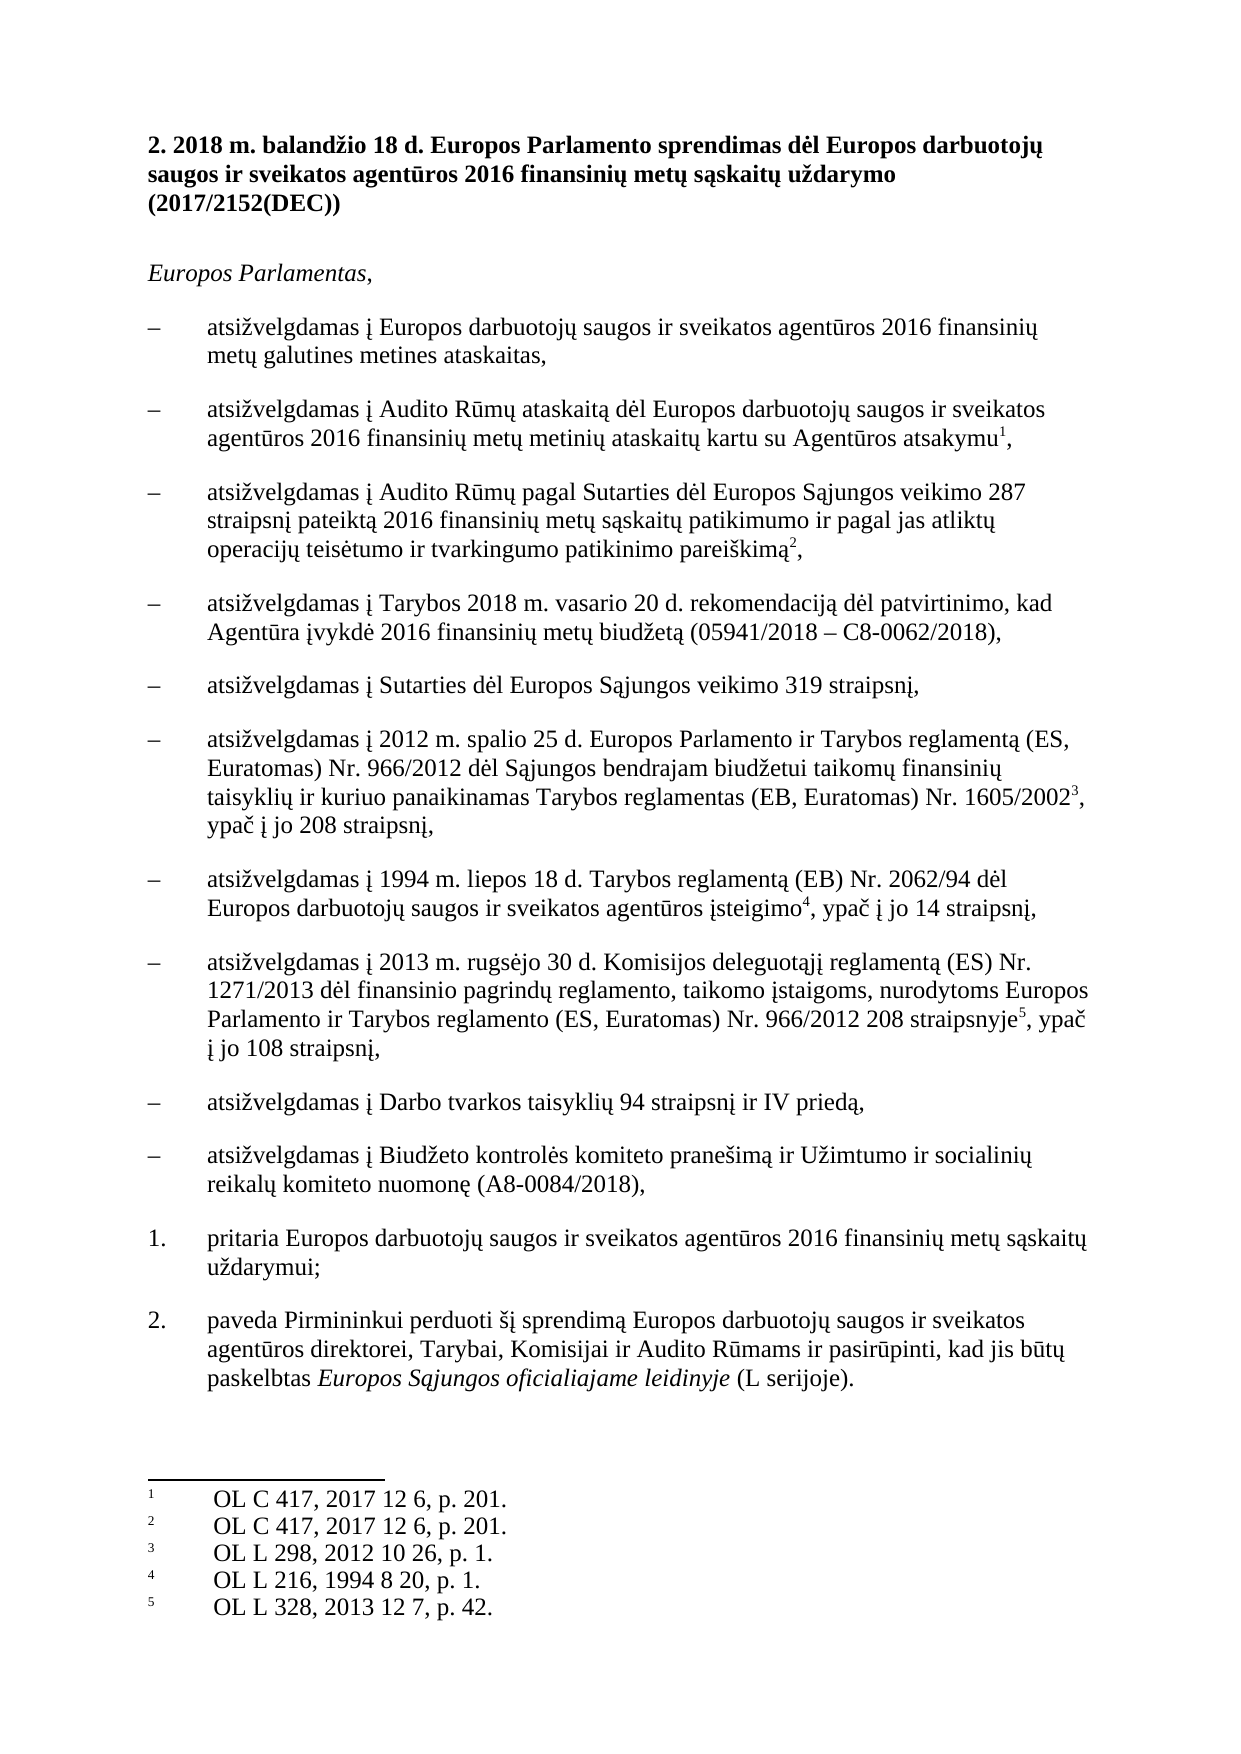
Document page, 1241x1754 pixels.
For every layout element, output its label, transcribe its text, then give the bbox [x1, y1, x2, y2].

text – atsižvelgdamas į 2013 m. rugsėjo 30 d. Komisijos deleguotąjį reglamentą (ES) Nr. 1271/2013 dėl finansinio pagrindų reglamento, taikomo įstaigoms, nurodytoms Europos Parlamento ir Tarybos reglamento (ES, Euratomas) Nr. 966/2012 208 straipsnyje, ypač į jo 108 straipsnį, [148, 947, 1092, 1062]
text – atsižvelgdamas į Europos darbuotojų saugos ir sveikatos agentūros 2016 finansinių metų galutines metines ataskaitas, [148, 312, 1092, 369]
text – atsižvelgdamas į Tarybos 2018 m. vasario 20 d. rekomendaciją dėl patvirtinimo, kad Agentūra įvykdė 2016 finansinių metų biudžetą (05941/2018 – C8-0062/2018), [148, 588, 1092, 646]
text – atsižvelgdamas į 2012 m. spalio 25 d. Europos Parlamento ir Tarybos reglamentą (ES, Euratomas) Nr. 966/2012 dėl Sąjungos bendrajam biudžetui taikomų finansinių taisyklių ir kuriuo panaikinamas Tarybos reglamentas (EB, Euratomas) Nr. 1605/2002, ypač į jo 208 straipsnį, [148, 724, 1092, 839]
text – atsižvelgdamas į Sutarties dėl Europos Sąjungos veikimo 319 straipsnį, [148, 671, 1092, 699]
text – atsižvelgdamas į 1994 m. liepos 18 d. Tarybos reglamentą (EB) Nr. 2062/94 dėl Europos darbuotojų saugos ir sveikatos agentūros įsteigimo, ypač į jo 14 straipsnį, [148, 864, 1092, 922]
text – atsižvelgdamas į Audito Rūmų ataskaitą dėl Europos darbuotojų saugos ir sveikatos agentūros 2016 finansinių metų metinių ataskaitų kartu su Agentūros atsakymu, [148, 394, 1092, 452]
subtitle 2. 2018 m. balandžio 18 d. Europos Parlamento sprendimas dėl Europos darbuotojų saugos ir sveikatos agentūros 2016 finansinių metų sąskaitų uždarymo (2017/2152(DEC)) [148, 131, 1092, 217]
text 1. pritaria Europos darbuotojų saugos ir sveikatos agentūros 2016 finansinių metų sąskaitų uždarymui; [148, 1223, 1092, 1281]
text 2. paveda Pirmininkui perduoti šį sprendimą Europos darbuotojų saugos ir sveikatos agentūros direktorei, Tarybai, Komisijai ir Audito Rūmams ir pasirūpinti, kad jis būtų paskelbtas Europos Sąjungos oficialiajame leidinyje (L serijoje). [148, 1306, 1092, 1392]
text Europos Parlamentas, [148, 258, 1092, 287]
text – atsižvelgdamas į Biudžeto kontrolės komiteto pranešimą ir Užimtumo ir socialinių reikalų komiteto nuomonę (A8-0084/2018), [148, 1141, 1092, 1198]
text – atsižvelgdamas į Darbo tvarkos taisyklių 94 straipsnį ir IV priedą, [148, 1087, 1092, 1116]
text – atsižvelgdamas į Audito Rūmų pagal Sutarties dėl Europos Sąjungos veikimo 287 straipsnį pateiktą 2016 finansinių metų sąskaitų patikimumo ir pagal jas atliktų operacijų teisėtumo ir tvarkingumo patikinimo pareiškimą, [148, 477, 1092, 563]
